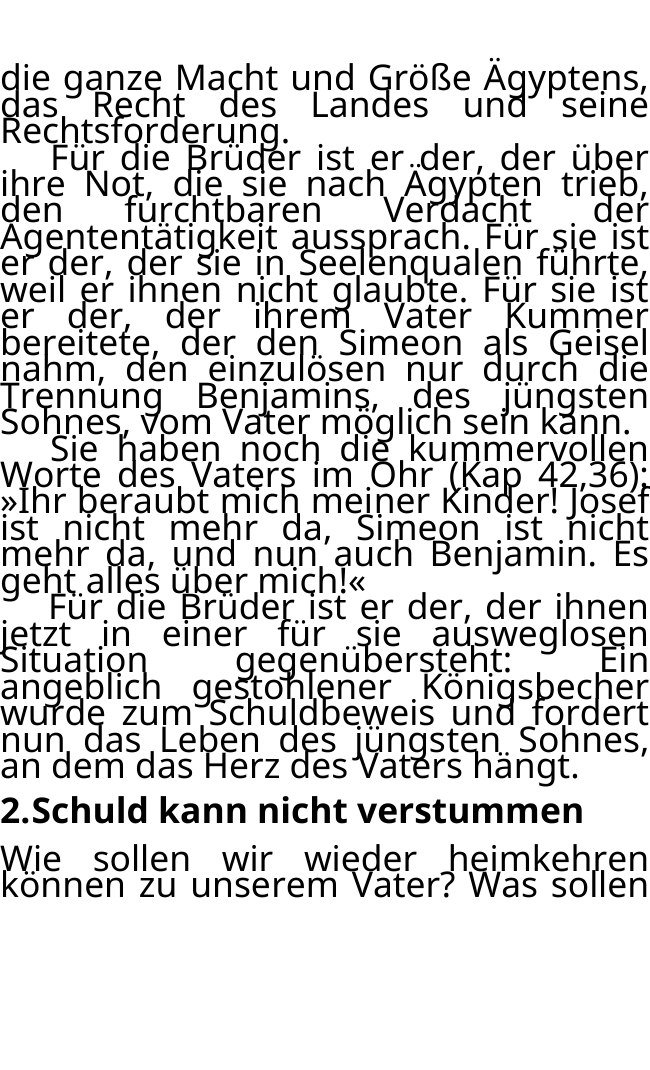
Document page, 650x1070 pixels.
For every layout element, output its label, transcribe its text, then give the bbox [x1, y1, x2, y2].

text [0, 69, 649, 149]
text Sie haben noch die kummervollen Worte des Vaters im Ohr (Kap 42,36): »Ihr beraubt mich meiner Kinder! Josef ist nicht mehr da, Simeon ist nicht mehr da, und nun auch Benjamin. Es geht alles über mich!« [0, 440, 649, 598]
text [0, 850, 649, 903]
list Schuld kann nicht verstummen [0, 795, 649, 831]
text Für die Brüder ist er der, der über ihre Not, die sie nach Ägypten trieb, den furchtbaren Verdacht der Agententätigkeit aussprach. Für sie ist er der, der sie in Seelenqualen führte, weil er ihnen nicht glaubte. Für sie ist er der, der ihrem Vater Kummer bereitete, der den Simeon als Geisel nahm, den einzulösen nur durch die Trennung Benjamins, des jüngsten Sohnes, vom Vater möglich sein kann. [0, 149, 649, 440]
text Für die Brüder ist er der, der ihnen jetzt in einer für sie ausweglosen Situation gegenübersteht: Ein angeblich gestohlener Königsbecher wurde zum Schuldbeweis und fordert nun das Leben des jüngsten Sohnes, an dem das Herz des Vaters hängt. [0, 598, 649, 784]
